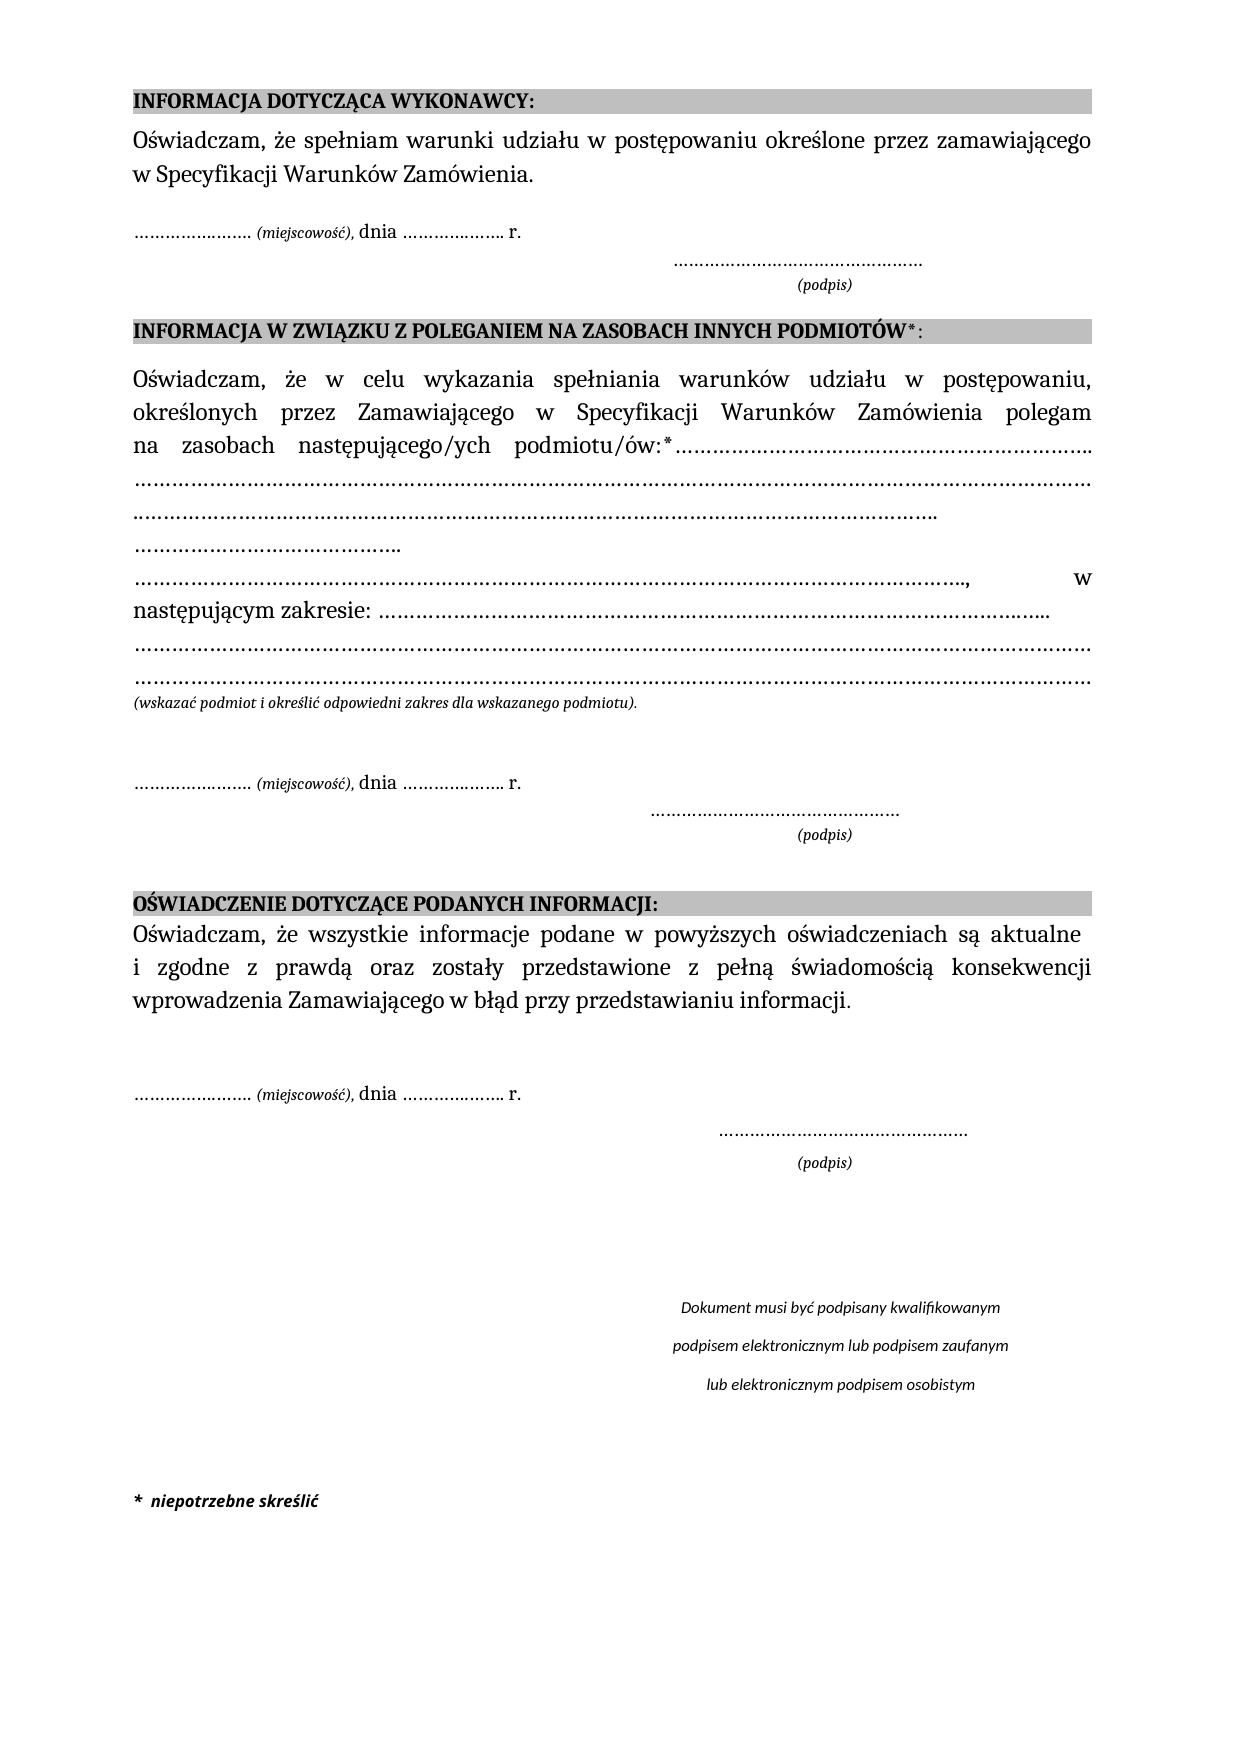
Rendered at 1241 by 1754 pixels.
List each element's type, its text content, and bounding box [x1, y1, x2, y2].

text INFORMACJA DOTYCZĄCA WYKONAWCY: [133, 89, 1092, 114]
text (podpis) [723, 275, 1092, 294]
text …………….……. (miejscowość), dnia ………….……. r. [133, 770, 1092, 794]
text …………….……. (miejscowość), dnia ………….……. r. [133, 220, 1092, 244]
text ………………………………………… [133, 247, 1092, 271]
text ……………………………………………………………………………………………………………………………………………………………………………………………………………………………………………………………………………… (wskazać podmiot i określić odpowiedni zakres dla wskazanego podmiotu). [133, 629, 1092, 712]
text OŚWIADCZENIE DOTYCZĄCE PODANYCH INFORMACJI: [133, 891, 1092, 916]
text ………………………………………… [133, 798, 1092, 822]
text Oświadczam, że wszystkie informacje podane w powyższych oświadczeniach są aktualne i zgodne z prawdą oraz zostały przedstawione z pełną świadomością konsekwencji wprowadzenia Zamawiającego w błąd przy przedstawianiu informacji. [133, 920, 1092, 1015]
text ..……………………………………………………………………………………………………………….…………………………………….……………………………………………………………………………………………………………………., w następującym zakresie: ………………………………………………………………………………………….….. [133, 497, 1092, 624]
text ………………………………………… [133, 1117, 1092, 1141]
text Oświadczam, że w celu wykazania spełniania warunków udziału w postępowaniu, określonych przez Zamawiającego w Specyfikacji Warunków Zamówienia polegam na zasobach następującego/ych podmiotu/ów:*…………………………………………………………. ……………………………………………………………………………………………………………………………………… [133, 364, 1092, 492]
text (podpis) [723, 1153, 1092, 1173]
text …………….……. (miejscowość), dnia ………….……. r. [133, 1082, 1092, 1106]
text (podpis) [723, 825, 1092, 844]
text Oświadczam, że spełniam warunki udziału w postępowaniu określone przez zamawiającego w Specyfikacji Warunków Zamówienia. [133, 126, 1092, 188]
text podpisem elektronicznym lub podpisem zaufanym [591, 1336, 1092, 1356]
text lub elektronicznym podpisem osobistym [591, 1374, 1092, 1394]
text * niepotrzebne skreślić [133, 1490, 1092, 1513]
text Dokument musi być podpisany kwalifikowanym [133, 1297, 1092, 1317]
text INFORMACJA W ZWIĄZKU Z POLEGANIEM NA ZASOBACH INNYCH PODMIOTÓW*: [133, 319, 1092, 344]
